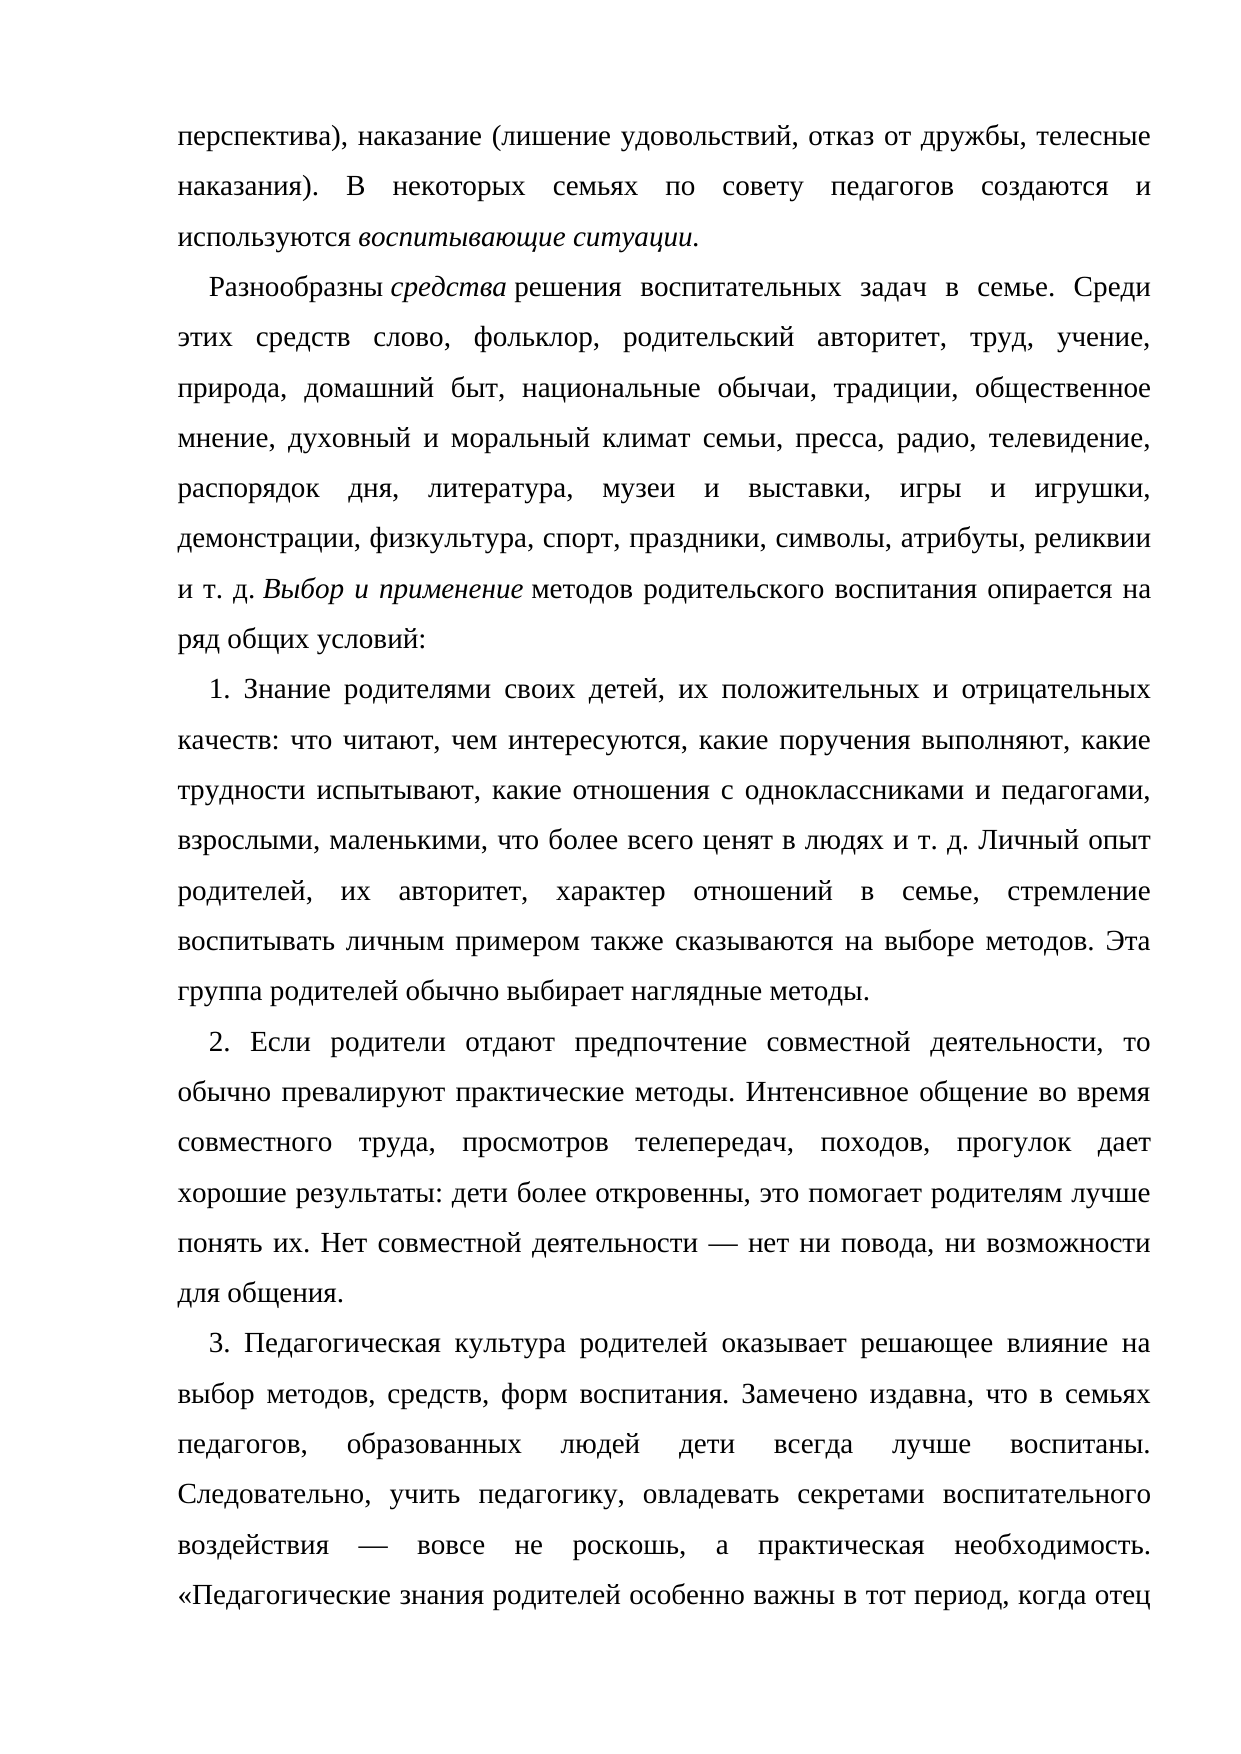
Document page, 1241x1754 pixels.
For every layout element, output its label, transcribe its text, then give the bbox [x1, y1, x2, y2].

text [177, 118, 1152, 252]
text Разнообразны средства решения воспитательных задач в семье. Среди этих средств слово, фольклор, родительский авторитет, труд, учение, природа, домашний быт, национальные обычаи, традиции, общественное мнение, духовный и моральный климат семьи, пресса, радио, телевидение, распорядок дня, литература, музеи и выставки, игры и игрушки, демонстрации, физкультура, спорт, праздники, символы, атрибуты, реликвии и т. д. Выбор и применение методов родительского воспитания опирается на ряд общих условий: [177, 269, 1152, 655]
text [177, 1326, 1152, 1611]
text 1. Знание родителями своих детей, их положительных и отрицательных качеств: что читают, чем интересуются, какие поручения выполняют, какие трудности испытывают, какие отношения с одноклассниками и педагогами, взрослыми, маленькими, что более всего ценят в людях и т. д. Личный опыт родителей, их авторитет, характер отношений в семье, стремление воспитывать личным примером также сказываются на выборе методов. Эта группа родителей обычно выбирает наглядные методы. [177, 672, 1152, 1007]
text 2. Если родители отдают предпочтение совместной деятельности, то обычно превалируют практические методы. Интенсивное общение во время совместного труда, просмотров телепередач, походов, прогулок дает хорошие результаты: дети более откровенны, это помогает родителям лучше понять их. Нет совместной деятельности — нет ни повода, ни возможности для общения. [177, 1024, 1152, 1309]
